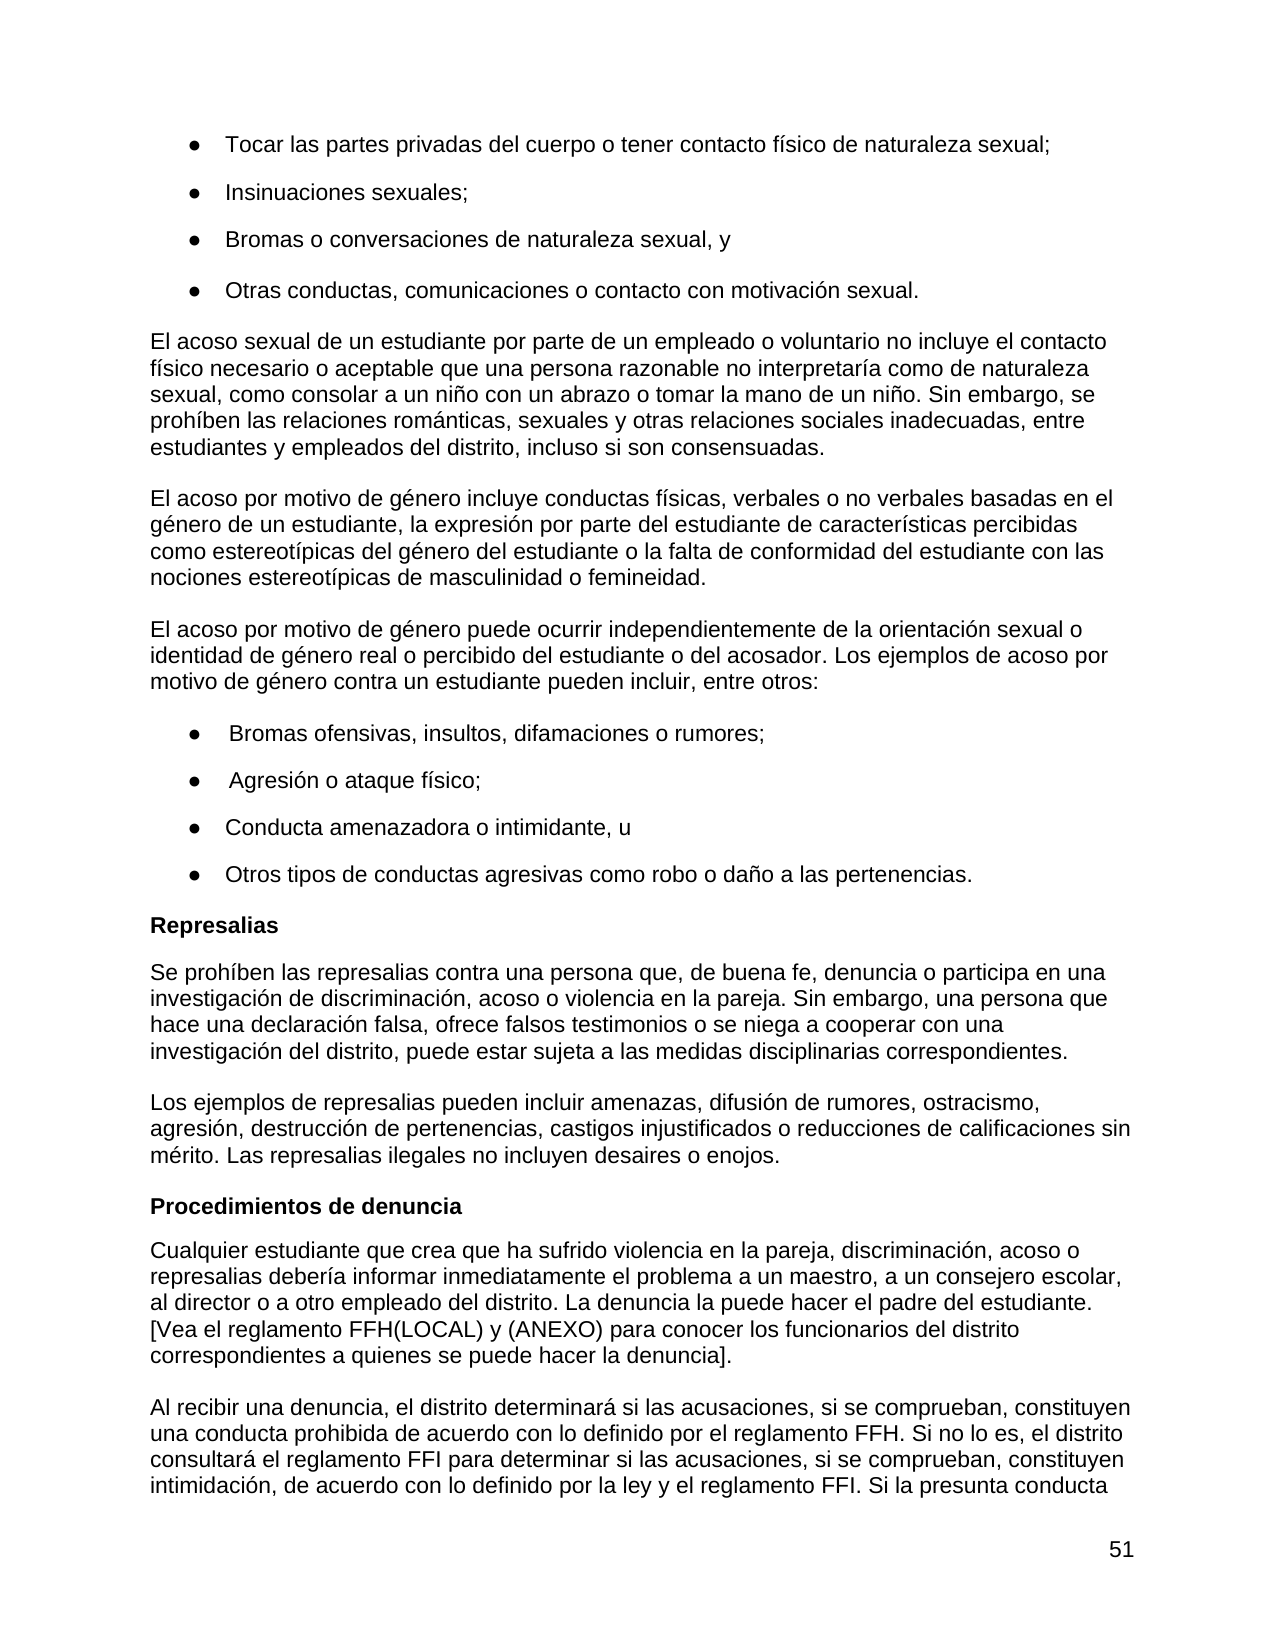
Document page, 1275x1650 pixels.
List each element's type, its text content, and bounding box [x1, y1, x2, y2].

list Otras conductas, comunicaciones o contacto con motivación sexual. [187, 277, 1134, 303]
text Los ejemplos de represalias pueden incluir amenazas, difusión de rumores, ostracismo, agresión, destrucción de pertenencias, castigos injustificados o reducciones de calificaciones sin mérito. Las represalias ilegales no incluyen desaires o enojos. [150, 1089, 1134, 1168]
text Cualquier estudiante que crea que ha sufrido violencia en la pareja, discriminación, acoso o represalias debería informar inmediatamente el problema a un maestro, a un consejero escolar, al director o a otro empleado del distrito. La denuncia la puede hacer el padre del estudiante. [Vea el reglamento FFH(LOCAL) y (ANEXO) para conocer los funcionarios del distrito correspondientes a quienes se puede hacer la denuncia]. [150, 1237, 1134, 1368]
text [150, 1393, 1134, 1499]
text Se prohíben las represalias contra una persona que, de buena fe, denuncia o participa en una investigación de discriminación, acoso o violencia en la pareja. Sin embargo, una persona que hace una declaración falsa, ofrece falsos testimonios o se niega a cooperar con una investigación del distrito, puede estar sujeta a las medidas disciplinarias correspondientes. [150, 958, 1134, 1064]
subtitle Represalias [150, 912, 1134, 939]
list Tocar las partes privadas del cuerpo o tener contacto físico de naturaleza sexual; [187, 131, 1134, 158]
list Agresión o ataque físico; [187, 767, 1134, 793]
text El acoso por motivo de género puede ocurrir independientemente de la orientación sexual o identidad de género real o percibido del estudiante o del acosador. Los ejemplos de acoso por motivo de género contra un estudiante pueden incluir, entre otros: [150, 616, 1134, 694]
text El acoso por motivo de género incluye conductas físicas, verbales o no verbales basadas en el género de un estudiante, la expresión por parte del estudiante de características percibidas como estereotípicas del género del estudiante o la falta de conformidad del estudiante con las nociones estereotípicas de masculinidad o femineidad. [150, 485, 1134, 591]
subtitle Procedimientos de denuncia [150, 1193, 1134, 1219]
list Bromas o conversaciones de naturaleza sexual, y [187, 226, 1134, 252]
list Otros tipos de conductas agresivas como robo o daño a las pertenencias. [187, 861, 1134, 887]
text El acoso sexual de un estudiante por parte de un empleado o voluntario no incluye el contacto físico necesario o aceptable que una persona razonable no interpretaría como de naturaleza sexual, como consolar a un niño con un abrazo o tomar la mano de un niño. Sin embargo, se prohíben las relaciones románticas, sexuales y otras relaciones sociales inadecuadas, entre estudiantes y empleados del distrito, incluso si son consensuadas. [150, 328, 1134, 460]
list Conducta amenazadora o intimidante, u [187, 814, 1134, 840]
list Insinuaciones sexuales; [187, 178, 1134, 205]
list Bromas ofensivas, insultos, difamaciones o rumores; [187, 719, 1134, 746]
